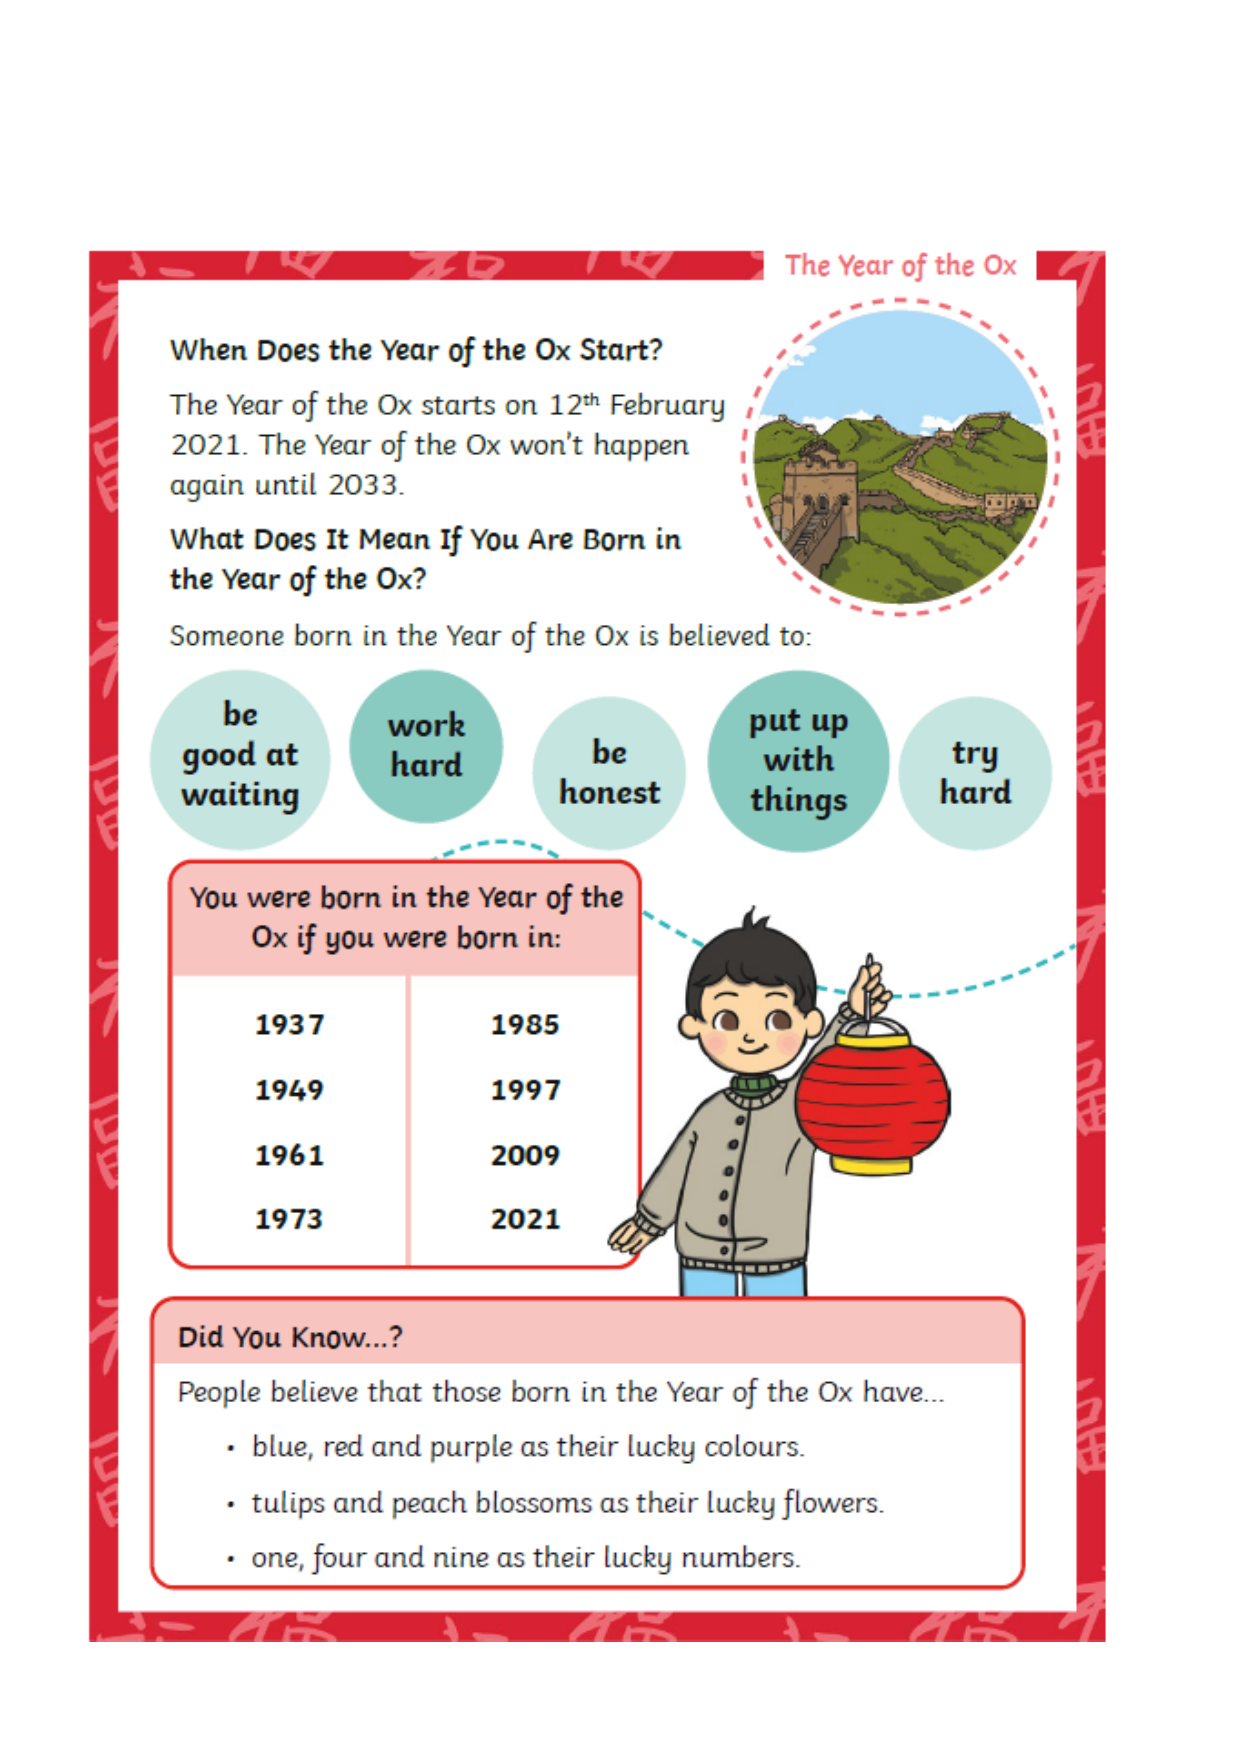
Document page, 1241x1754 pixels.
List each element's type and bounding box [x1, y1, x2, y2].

picture [75, 215, 1126, 1642]
